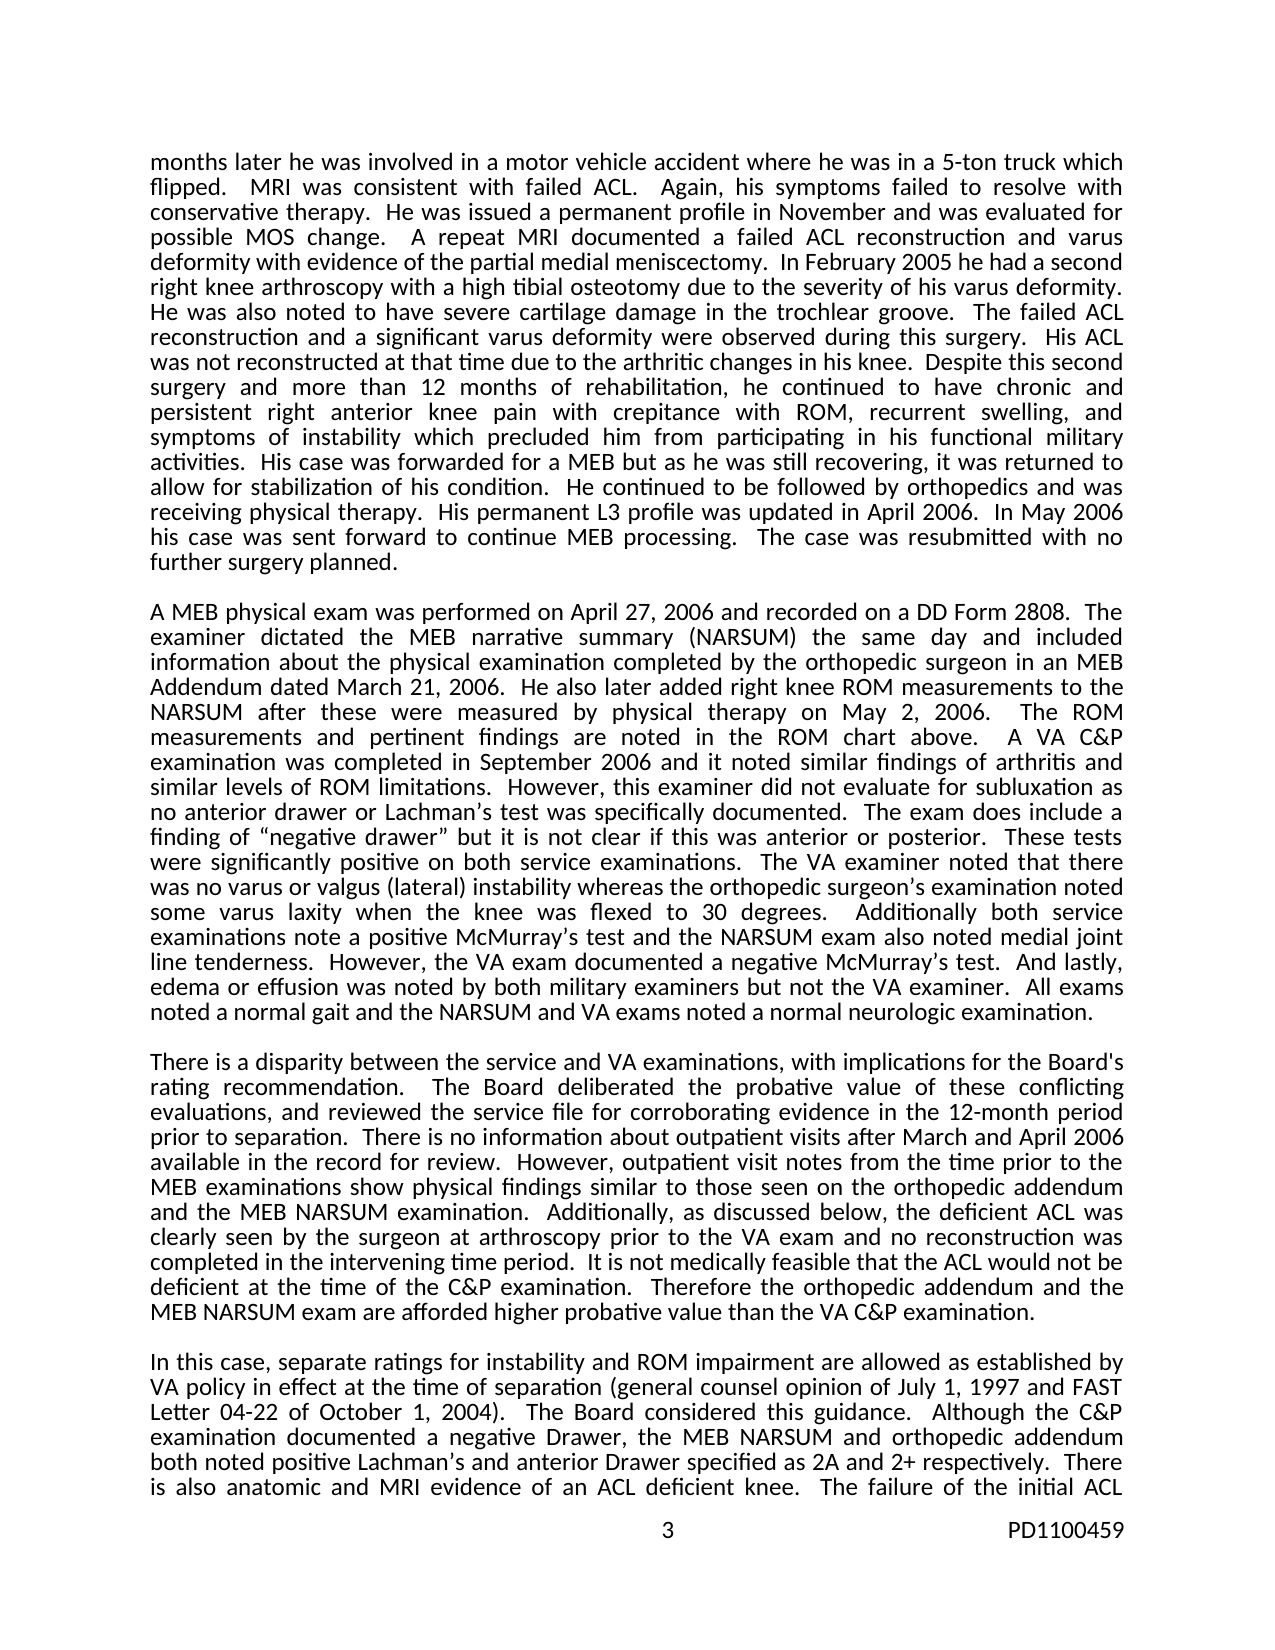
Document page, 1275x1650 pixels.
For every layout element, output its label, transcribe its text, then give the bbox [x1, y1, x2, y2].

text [150, 1350, 1125, 1500]
text A MEB physical exam was performed on April 27, 2006 and recorded on a DD Form 2808. The examiner dictated the MEB narrative summary (NARSUM) the same day and included information about the physical examination completed by the orthopedic surgeon in an MEB Addendum dated March 21, 2006. He also later added right knee ROM measurements to the NARSUM after these were measured by physical therapy on May 2, 2006. The ROM measurements and pertinent findings are noted in the ROM chart above. A VA C&P examination was completed in September 2006 and it noted similar findings of arthritis and similar levels of ROM limitations. However, this examiner did not evaluate for subluxation as no anterior drawer or Lachman’s test was specifically documented. The exam does include a finding of “negative drawer” but it is not clear if this was anterior or posterior. These tests were significantly positive on both service examinations. The VA examiner noted that there was no varus or valgus (lateral) instability whereas the orthopedic surgeon’s examination noted some varus laxity when the knee was flexed to 30 degrees. Additionally both service examinations note a positive McMurray’s test and the NARSUM exam also noted medial joint line tenderness. However, the VA exam documented a negative McMurray’s test. And lastly, edema or effusion was noted by both military examiners but not the VA examiner. All exams noted a normal gait and the NARSUM and VA exams noted a normal neurologic examination. [150, 600, 1125, 1025]
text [150, 150, 1125, 575]
text There is a disparity between the service and VA examinations, with implications for the Board's rating recommendation. The Board deliberated the probative value of these conflicting evaluations, and reviewed the service file for corroborating evidence in the 12-month period prior to separation. There is no information about outpatient visits after March and April 2006 available in the record for review. However, outpatient visit notes from the time prior to the MEB examinations show physical findings similar to those seen on the orthopedic addendum and the MEB NARSUM examination. Additionally, as discussed below, the deficient ACL was clearly seen by the surgeon at arthroscopy prior to the VA exam and no reconstruction was completed in the intervening time period. It is not medically feasible that the ACL would not be deficient at the time of the C&P examination. Therefore the orthopedic addendum and the MEB NARSUM exam are afforded higher probative value than the VA C&P examination. [150, 1050, 1125, 1325]
